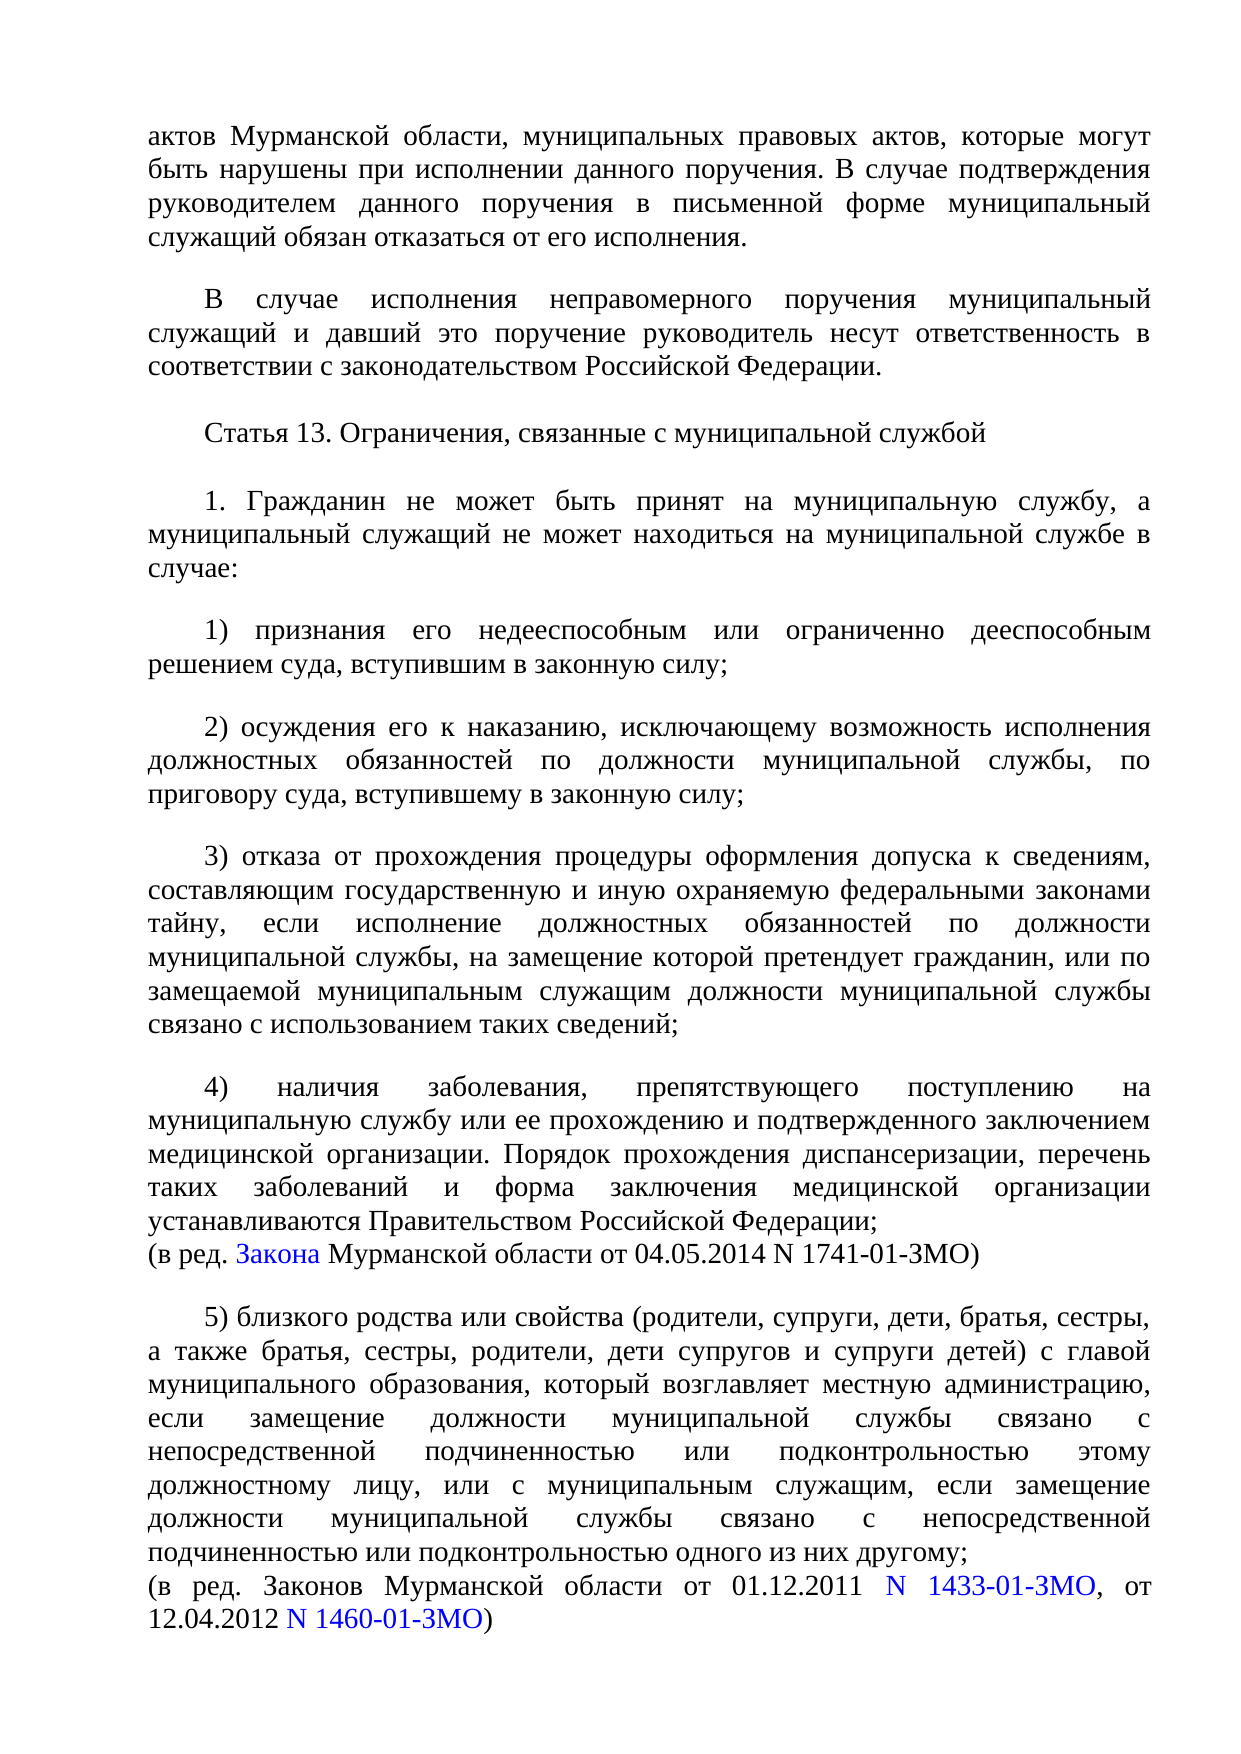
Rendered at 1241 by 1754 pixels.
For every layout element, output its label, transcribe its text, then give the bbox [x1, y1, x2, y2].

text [148, 118, 1152, 252]
text 5) близкого родства или свойства (родители, супруги, дети, братья, сестры, а также братья, сестры, родители, дети супругов и супруги детей) с главой муниципального образования, который возглавляет местную администрацию, если замещение должности муниципальной службы связано с непосредственной подчиненностью или подконтрольностью этому должностному лицу, или с муниципальным служащим, если замещение должности муниципальной службы связано с непосредственной подчиненностью или подконтрольностью одного из них другому; [148, 1299, 1152, 1568]
text (в ред. Закона Мурманской области от 04.05.2014 N 1741-01-ЗМО) [148, 1237, 1152, 1270]
text 2) осуждения его к наказанию, исключающему возможность исполнения должностных обязанностей по должности муниципальной службы, по приговору суда, вступившему в законную силу; [148, 709, 1152, 809]
text 3) отказа от прохождения процедуры оформления допуска к сведениям, составляющим государственную и иную охраняемую федеральными законами тайну, если исполнение должностных обязанностей по должности муниципальной службы, на замещение которой претендует гражданин, или по замещаемой муниципальным служащим должности муниципальной службы связано с использованием таких сведений; [148, 838, 1152, 1040]
text 1) признания его недееспособным или ограниченно дееспособным решением суда, вступившим в законную силу; [148, 612, 1152, 679]
text 1. Гражданин не может быть принят на муниципальную службу, а муниципальный служащий не может находиться на муниципальной службе в случае: [148, 483, 1152, 583]
text 4) наличия заболевания, препятствующего поступлению на муниципальную службу или ее прохождению и подтвержденного заключением медицинской организации. Порядок прохождения диспансеризации, перечень таких заболеваний и форма заключения медицинской организации устанавливаются Правительством Российской Федерации; [148, 1069, 1152, 1237]
text В случае исполнения неправомерного поручения муниципальный служащий и давший это поручение руководитель несут ответственность в соответствии с законодательством Российской Федерации. [148, 281, 1152, 382]
text Статья 13. Ограничения, связанные с муниципальной службой [148, 416, 1152, 449]
text (в ред. Законов Мурманской области от 01.12.2011 N 1433-01-ЗМО, от 12.04.2012 N 1460-01-ЗМО) [148, 1568, 1152, 1635]
